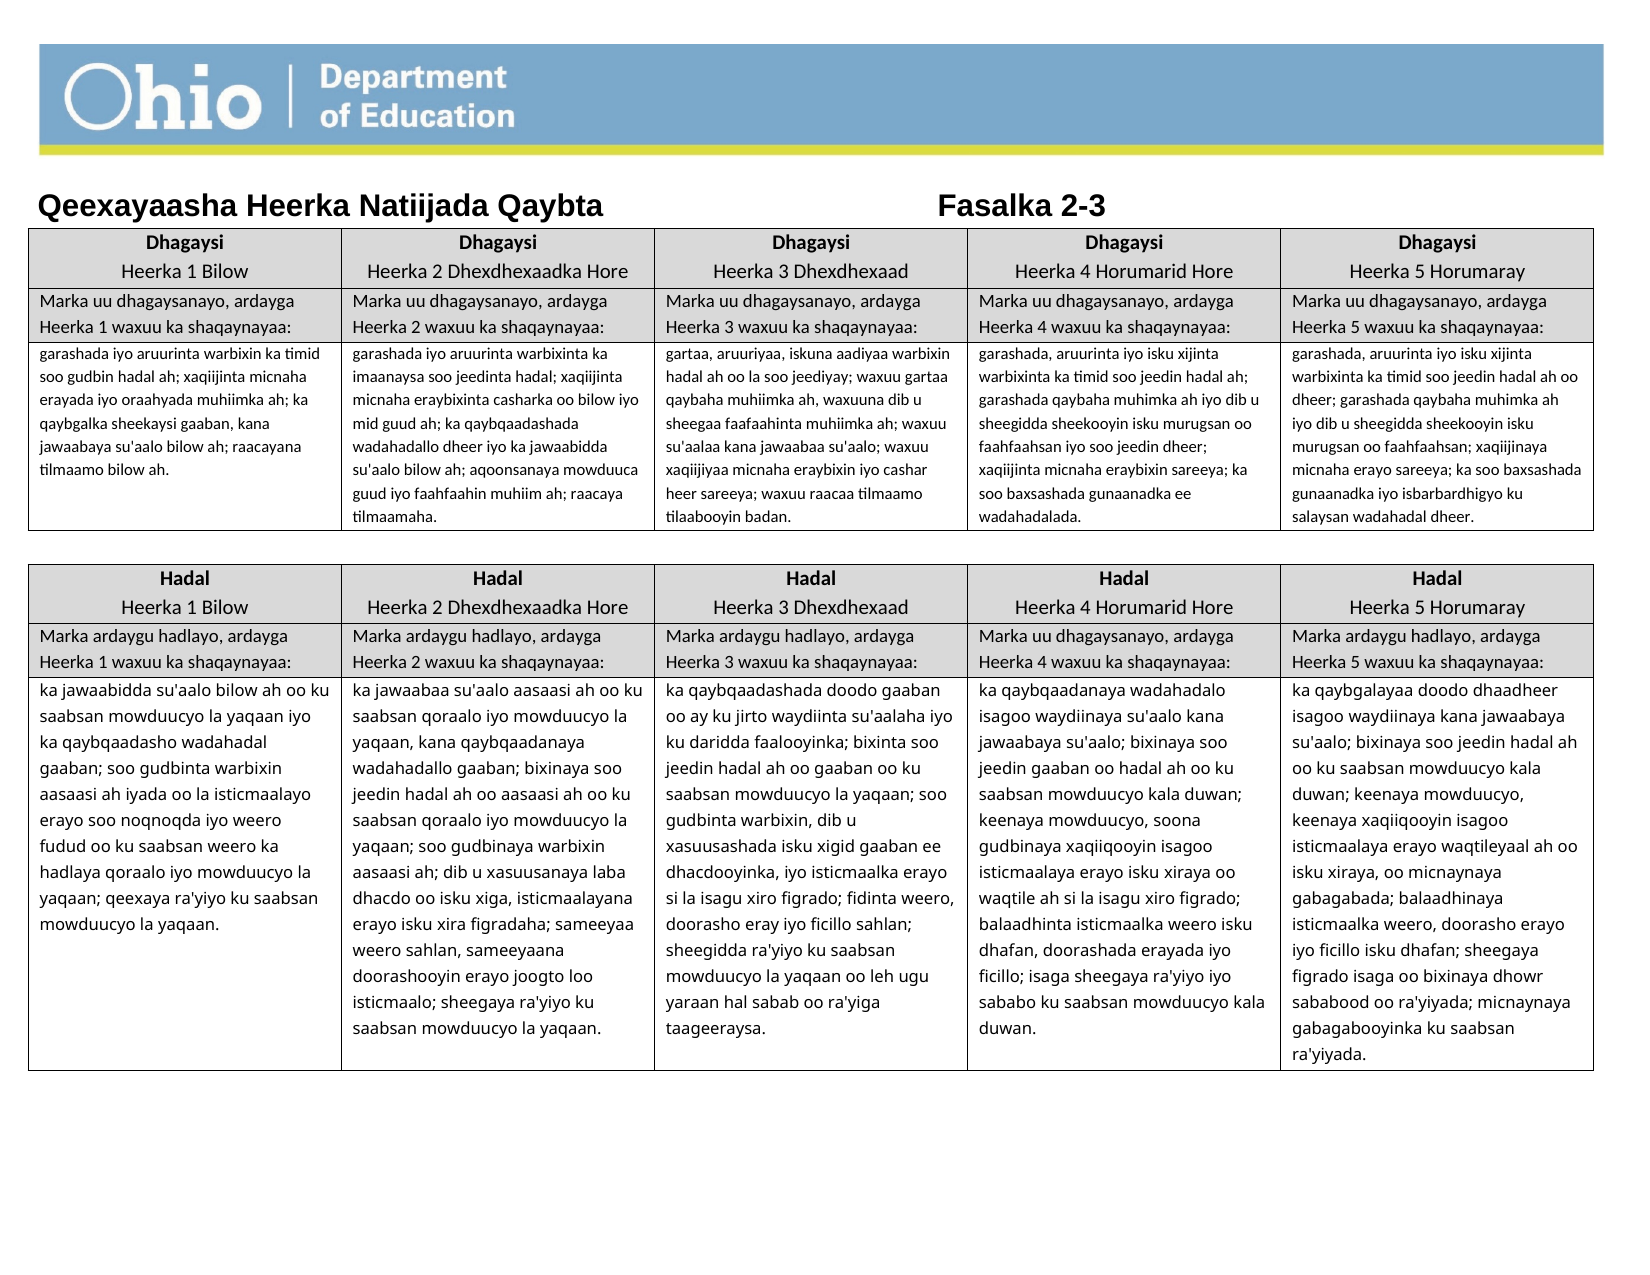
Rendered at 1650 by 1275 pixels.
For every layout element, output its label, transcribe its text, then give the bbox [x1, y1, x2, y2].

table_cell Marka ardaygu hadlayo, ardayga Heerka 3 waxuu ka shaqaynayaa: [655, 624, 967, 677]
table_header Dhagaysi Heerka 3 Dhexdhexaad [655, 229, 967, 288]
table_header Dhagaysi Heerka 2 Dhexdhexaadka Hore [342, 229, 654, 288]
table_cell Marka uu dhagaysanayo, ardayga Heerka 5 waxuu ka shaqaynayaa: [1281, 289, 1593, 342]
table_cell ka qaybqaadanaya wadahadalo isagoo waydiinaya su'aalo kana jawaabaya su'aalo; bixinaya soo jeedin gaaban oo hadal ah oo ku saabsan mowduucyo kala duwan; keenaya mowduucyo, soona gudbinaya xaqiiqooyin isagoo isticmaalaya erayo isku xiraya oo waqtile ah si la isagu xiro figrado; balaadhinta isticmaalka weero isku dhafan, doorashada erayada iyo ficillo; isaga sheegaya ra'yiyo iyo sababo ku saabsan mowduucyo kala duwan. [968, 678, 1280, 1069]
table_cell ka jawaabidda su'aalo bilow ah oo ku saabsan mowduucyo la yaqaan iyo ka qaybqaadasho wadahadal gaaban; soo gudbinta warbixin aasaasi ah iyada oo la isticmaalayo erayo soo noqnoqda iyo weero fudud oo ku saabsan weero ka hadlaya qoraalo iyo mowduucyo la yaqaan; qeexaya ra'yiyo ku saabsan mowduucyo la yaqaan. [29, 678, 341, 1069]
table_cell ka qaybqaadashada doodo gaaban oo ay ku jirto waydiinta su'aalaha iyo ku daridda faalooyinka; bixinta soo jeedin hadal ah oo gaaban oo ku saabsan mowduucyo la yaqaan; soo gudbinta warbixin, dib u xasuusashada isku xigid gaaban ee dhacdooyinka, iyo isticmaalka erayo si la isagu xiro figrado; fidinta weero, doorasho eray iyo ficillo sahlan; sheegidda ra'yiyo ku saabsan mowduucyo la yaqaan oo leh ugu yaraan hal sabab oo ra'yiga taageeraysa. [655, 678, 967, 1069]
table_header Dhagaysi Heerka 1 Bilow [29, 229, 341, 288]
table_cell Marka uu dhagaysanayo, ardayga Heerka 3 waxuu ka shaqaynayaa: [655, 289, 967, 342]
table_cell garashada iyo aruurinta warbixin ka timid soo gudbin hadal ah; xaqiijinta micnaha erayada iyo oraahyada muhiimka ah; ka qaybgalka sheekaysi gaaban, kana jawaabaya su'aalo bilow ah; raacayana tilmaamo bilow ah. [29, 343, 341, 530]
table_cell Marka uu dhagaysanayo, ardayga Heerka 4 waxuu ka shaqaynayaa: [968, 624, 1280, 677]
table_cell Marka ardaygu hadlayo, ardayga Heerka 5 waxuu ka shaqaynayaa: [1281, 624, 1593, 677]
table_header Hadal Heerka 5 Horumaray [1281, 565, 1593, 623]
table_cell Marka uu dhagaysanayo, ardayga Heerka 2 waxuu ka shaqaynayaa: [342, 289, 654, 342]
table_cell gartaa, aruuriyaa, iskuna aadiyaa warbixin hadal ah oo la soo jeediyay; waxuu gartaa qaybaha muhiimka ah, waxuuna dib u sheegaa faafaahinta muhiimka ah; waxuu su'aalaa kana jawaabaa su'aalo; waxuu xaqiijiyaa micnaha eraybixin iyo cashar heer sareeya; waxuu raacaa tilmaamo tilaabooyin badan. [655, 343, 967, 530]
table_cell garashada, aruurinta iyo isku xijinta warbixinta ka timid soo jeedin hadal ah oo dheer; garashada qaybaha muhimka ah iyo dib u sheegidda sheekooyin isku murugsan oo faahfaahsan; xaqiijinaya micnaha erayo sareeya; ka soo baxsashada gunaanadka iyo isbarbardhigyo ku salaysan wadahadal dheer. [1281, 343, 1593, 530]
table_cell garashada iyo aruurinta warbixinta ka imaanaysa soo jeedinta hadal; xaqiijinta micnaha eraybixinta casharka oo bilow iyo mid guud ah; ka qaybqaadashada wadahadallo dheer iyo ka jawaabidda su'aalo bilow ah; aqoonsanaya mowduuca guud iyo faahfaahin muhiim ah; raacaya tilmaamaha. [342, 343, 654, 530]
table_header Hadal Heerka 1 Bilow [29, 565, 341, 623]
picture [37, 44, 1605, 159]
table_header Dhagaysi Heerka 5 Horumaray [1281, 229, 1593, 288]
table_header Hadal Heerka 3 Dhexdhexaad [655, 565, 967, 623]
table_header Dhagaysi Heerka 4 Horumarid Hore [968, 229, 1280, 288]
table_cell ka qaybgalayaa doodo dhaadheer isagoo waydiinaya kana jawaabaya su'aalo; bixinaya soo jeedin hadal ah oo ku saabsan mowduucyo kala duwan; keenaya mowduucyo, keenaya xaqiiqooyin isagoo isticmaalaya erayo waqtileyaal ah oo isku xiraya, oo micnaynaya gabagabada; balaadhinaya isticmaalka weero, doorasho erayo iyo ficillo isku dhafan; sheegaya figrado isaga oo bixinaya dhowr sababood oo ra'yiyada; micnaynaya gabagabooyinka ku saabsan ra'yiyada. [1281, 678, 1593, 1069]
table_cell Marka uu dhagaysanayo, ardayga Heerka 1 waxuu ka shaqaynayaa: [29, 289, 341, 342]
table_cell Marka uu dhagaysanayo, ardayga Heerka 4 waxuu ka shaqaynayaa: [968, 289, 1280, 342]
table_cell garashada, aruurinta iyo isku xijinta warbixinta ka timid soo jeedin hadal ah; garashada qaybaha muhimka ah iyo dib u sheegidda sheekooyin isku murugsan oo faahfaahsan iyo soo jeedin dheer; xaqiijinta micnaha eraybixin sareeya; ka soo baxsashada gunaanadka ee wadahadalada. [968, 343, 1280, 530]
table_header Hadal Heerka 2 Dhexdhexaadka Hore [342, 565, 654, 623]
table_cell Marka ardaygu hadlayo, ardayga Heerka 1 waxuu ka shaqaynayaa: [29, 624, 341, 677]
table_cell ka jawaabaa su'aalo aasaasi ah oo ku saabsan qoraalo iyo mowduucyo la yaqaan, kana qaybqaadanaya wadahadallo gaaban; bixinaya soo jeedin hadal ah oo aasaasi ah oo ku saabsan qoraalo iyo mowduucyo la yaqaan; soo gudbinaya warbixin aasaasi ah; dib u xasuusanaya laba dhacdo oo isku xiga, isticmaalayana erayo isku xira figradaha; sameeyaa weero sahlan, sameeyaana doorashooyin erayo joogto loo isticmaalo; sheegaya ra'yiyo ku saabsan mowduucyo la yaqaan. [342, 678, 654, 1069]
table_cell Marka ardaygu hadlayo, ardayga Heerka 2 waxuu ka shaqaynayaa: [342, 624, 654, 677]
text Qeexayaasha Heerka Natiijada Qaybta Fasalka 2-3 [37, 187, 1584, 223]
table_header Hadal Heerka 4 Horumarid Hore [968, 565, 1280, 623]
